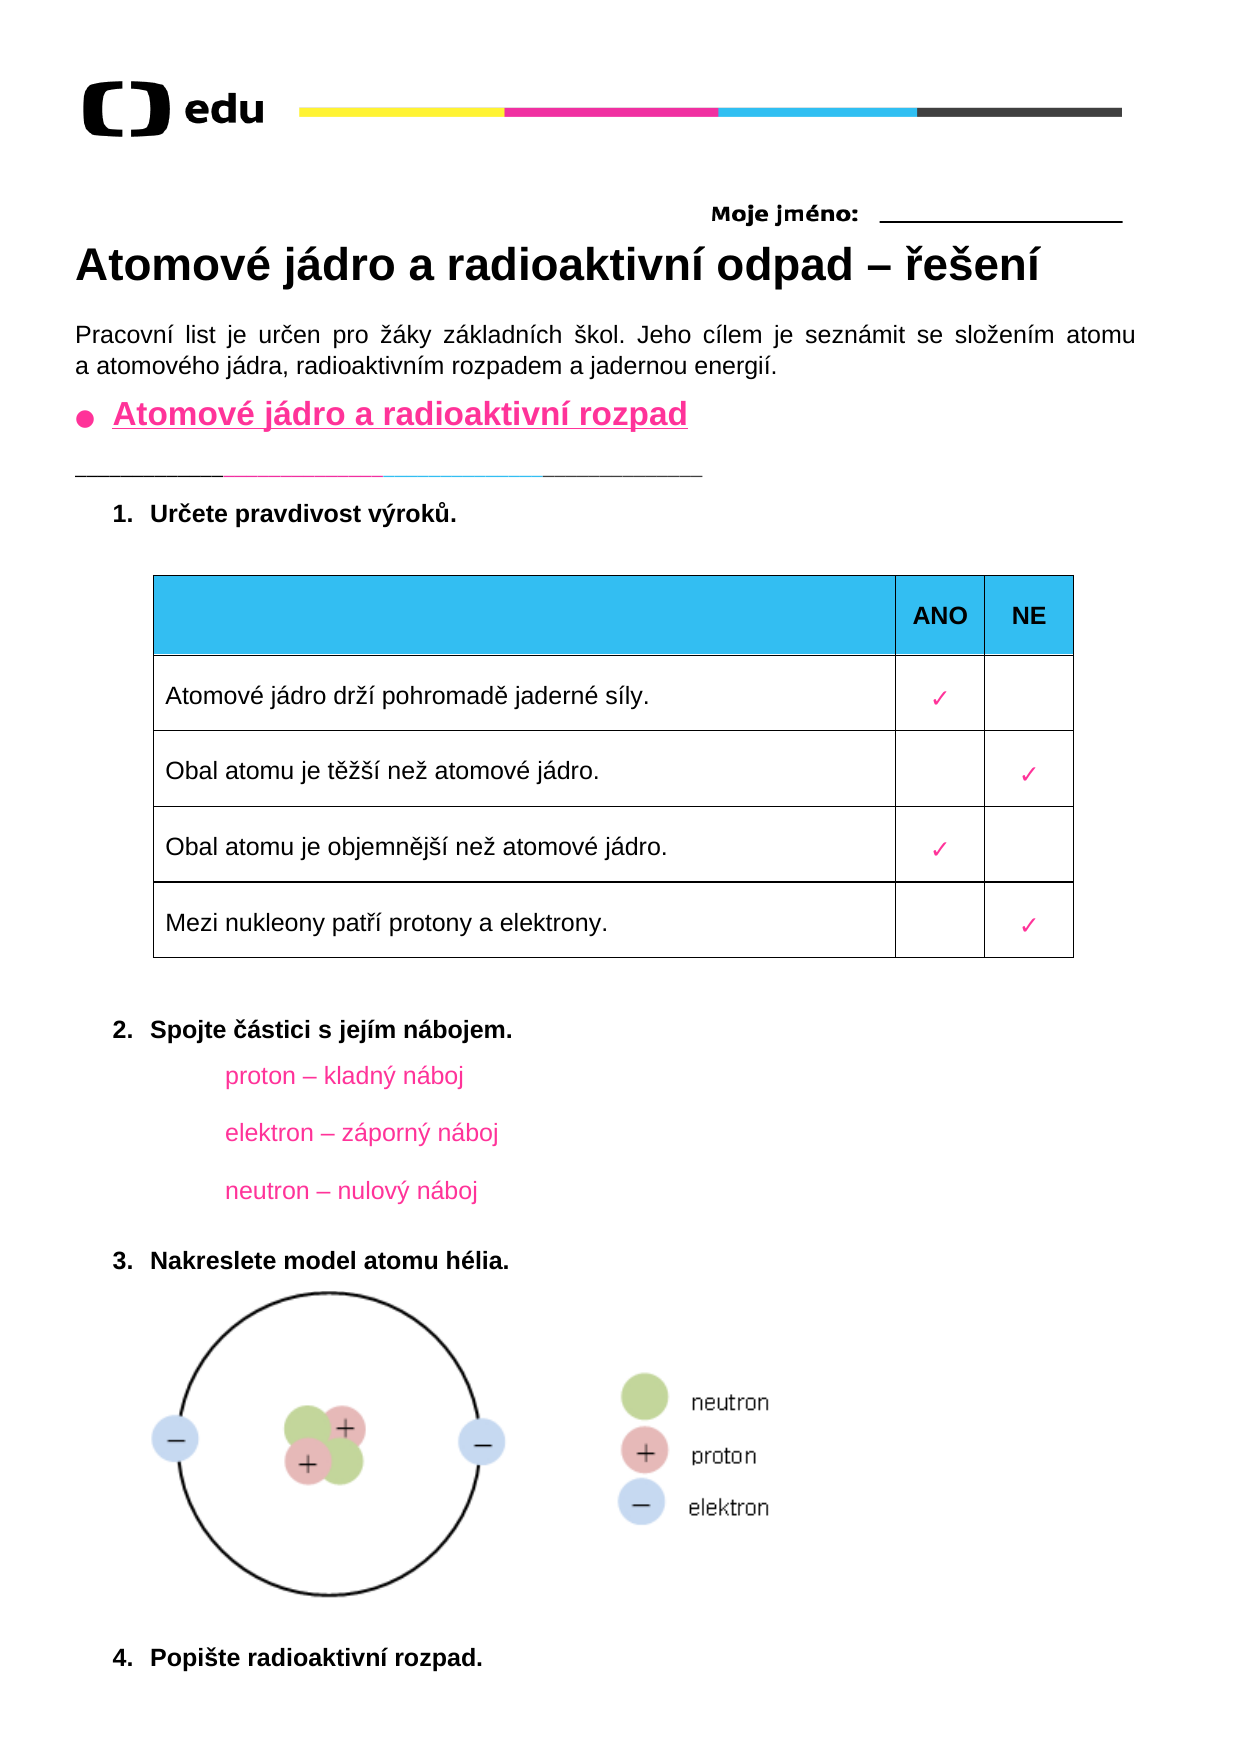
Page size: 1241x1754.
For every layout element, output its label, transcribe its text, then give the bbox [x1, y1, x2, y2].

text Atomové jádro a radioaktivní odpad – řešení [75, 238, 1152, 290]
picture [75, 73, 1134, 238]
table_cell [896, 883, 984, 957]
table_header ANO [896, 576, 984, 654]
table_cell Obal atomu je objemnější než atomové jádro. [154, 807, 895, 881]
table_cell [985, 807, 1073, 881]
list Nakreslete model atomu hélia. [112, 1246, 1110, 1274]
list Určete pravdivost výroků. [112, 499, 1110, 528]
table_cell ✓ [985, 731, 1073, 806]
table_cell ✓ [896, 656, 984, 730]
text neutron – nulový náboj [225, 1176, 1110, 1204]
text Pracovní list je určen pro žáky základních škol. Jeho cílem je seznámit se složením atomu a atomového jádra, radioaktivním rozpadem a jadernou energií. [75, 319, 1138, 379]
list Atomové jádro a radioaktivní rozpad [75, 394, 1152, 433]
list Popište radioaktivní rozpad. [112, 1643, 1110, 1672]
table_header NE [985, 576, 1073, 654]
table_cell [985, 656, 1073, 730]
table_cell ✓ [985, 883, 1073, 957]
table_cell ✓ [896, 807, 984, 881]
table_cell Obal atomu je těžší než atomové jádro. [154, 731, 895, 806]
text elektron – záporný náboj [225, 1118, 1110, 1147]
table_header [154, 576, 895, 654]
text proton – kladný náboj [225, 1061, 1110, 1089]
table_cell Atomové jádro drží pohromadě jaderné síly. [154, 656, 895, 730]
text _______________________________________________________ [75, 452, 1152, 480]
picture [150, 1291, 787, 1599]
list Spojte částici s jejím nábojem. [112, 1015, 1110, 1044]
table_cell Mezi nukleony patří protony a elektrony. [154, 883, 895, 957]
table_cell [896, 731, 984, 806]
